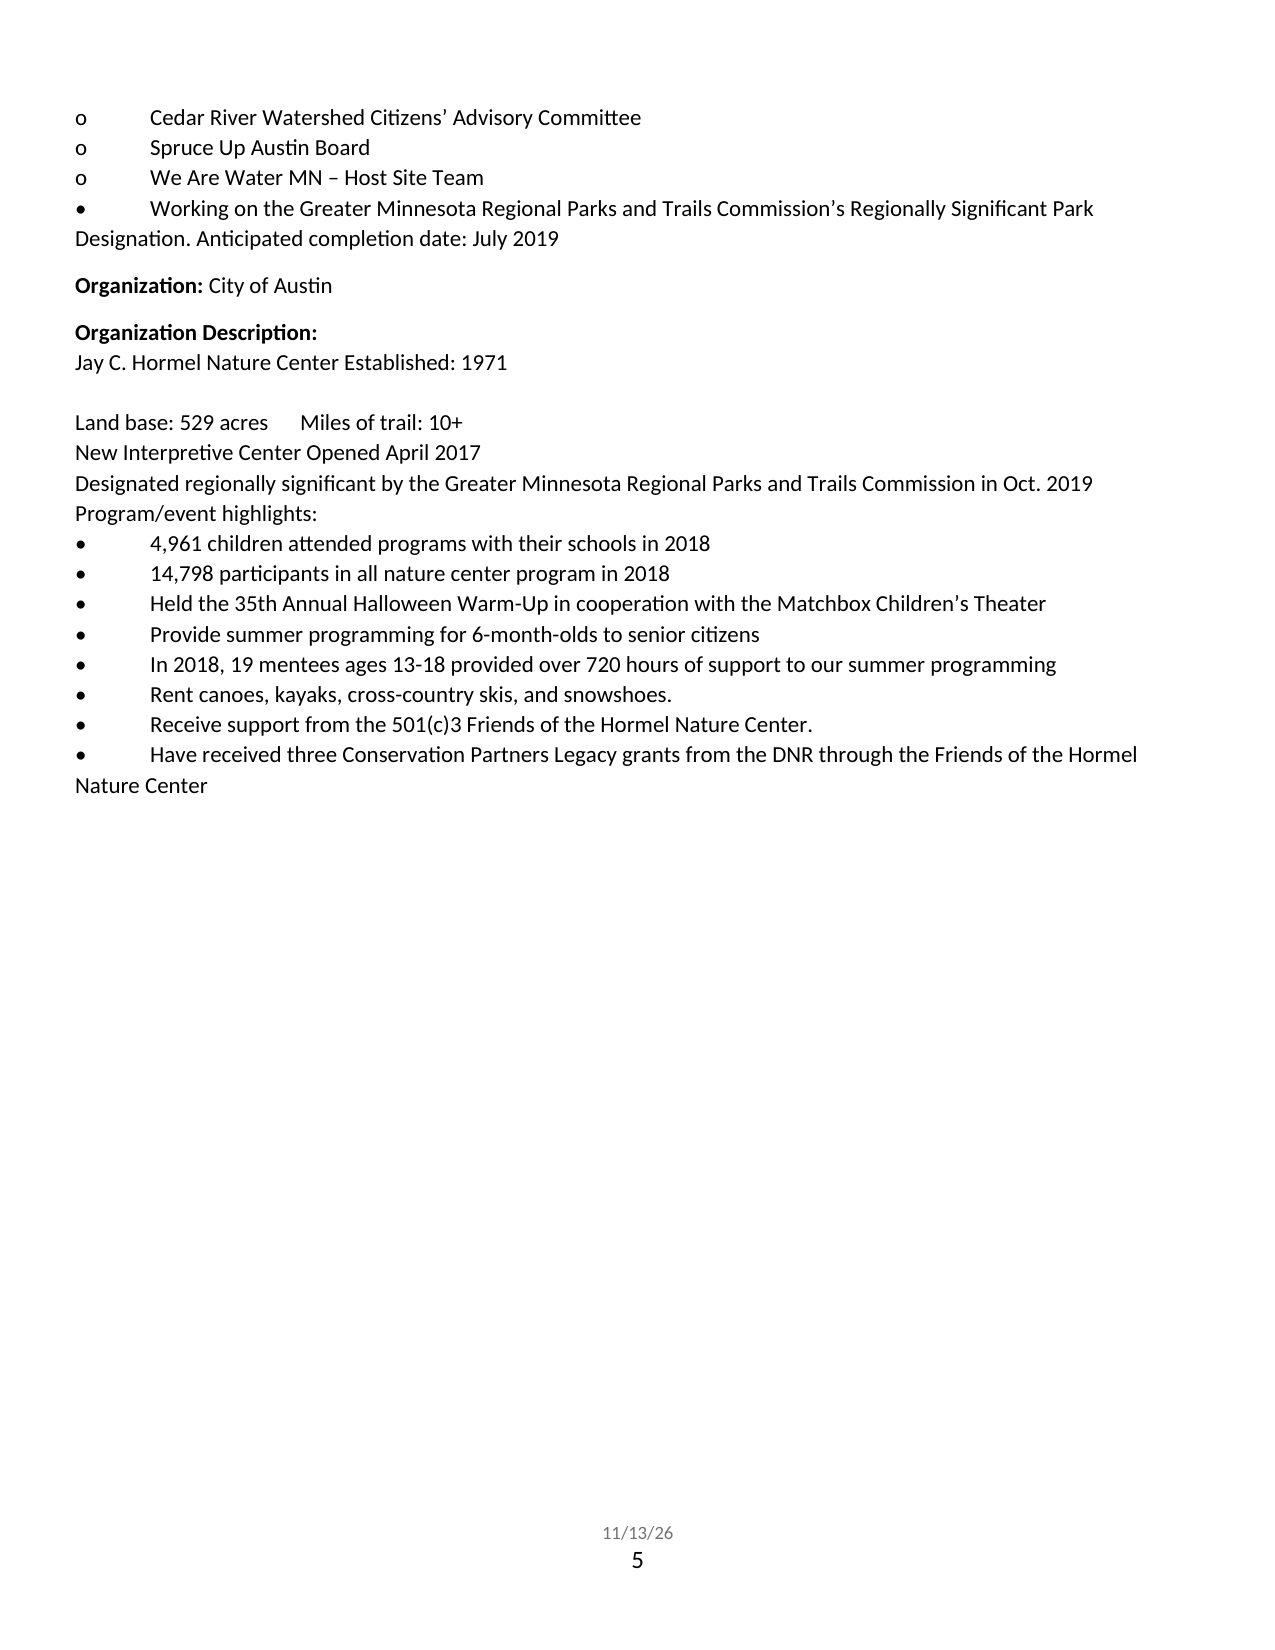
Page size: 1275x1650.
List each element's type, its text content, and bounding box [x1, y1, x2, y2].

text Organization Description: Jay C. Hormel Nature Center Established: 1971 Land base: 529 acres Miles of trail: 10+ New Interpretive Center Opened April 2017 Designated regionally significant by the Greater Minnesota Regional Parks and Trails Commission in Oct. 2019 Program/event highlights: • 4,961 children attended programs with their schools in 2018 • 14,798 participants in all nature center program in 2018 • Held the 35th Annual Halloween Warm-Up in cooperation with the Matchbox Children’s Theater • Provide summer programming for 6-month-olds to senior citizens • In 2018, 19 mentees ages 13-18 provided over 720 hours of support to our summer programming • Rent canoes, kayaks, cross-country skis, and snowshoes. • Receive support from the 501(c)3 Friends of the Hormel Nature Center. • Have received three Conservation Partners Legacy grants from the DNR through the Friends of the Hormel Nature Center [75, 318, 1200, 799]
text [75, 103, 1200, 252]
text Organization: City of Austin [75, 271, 1200, 299]
